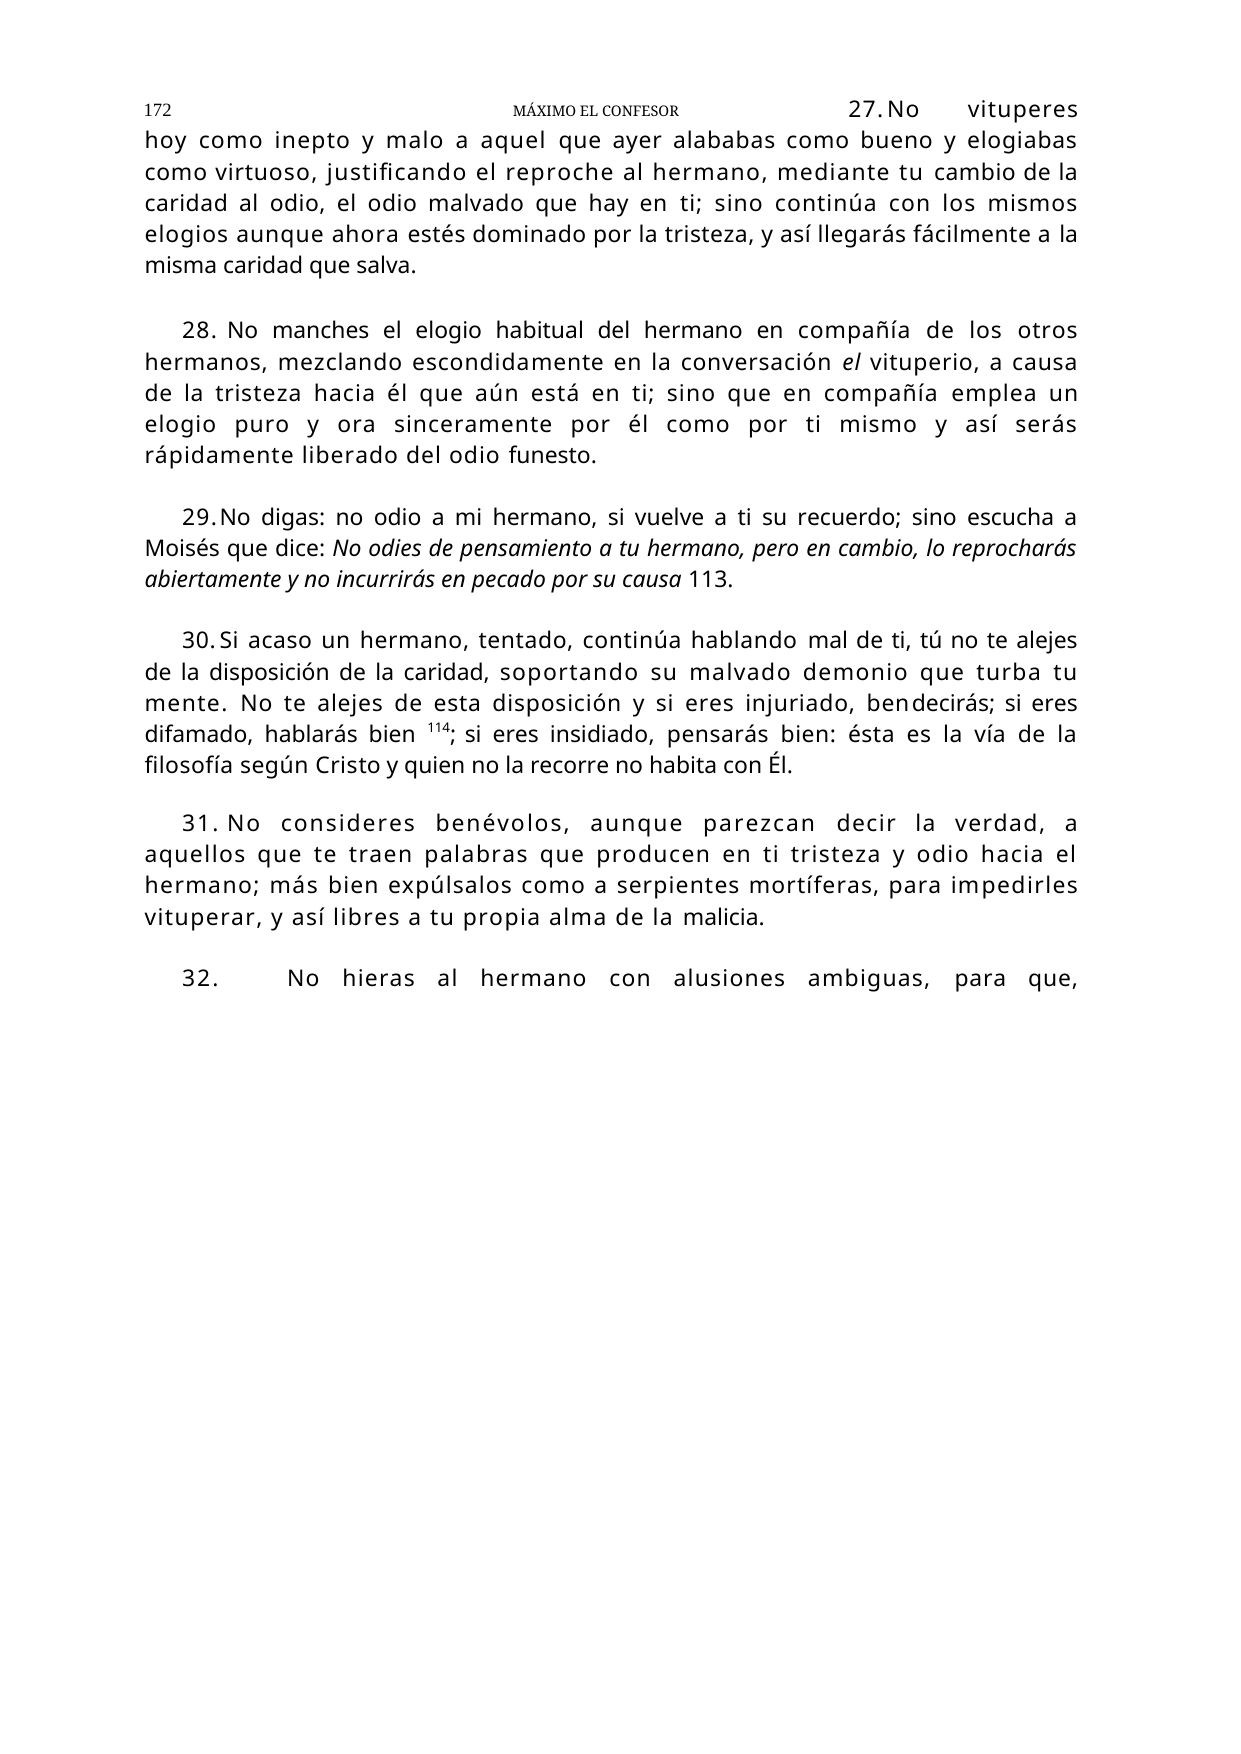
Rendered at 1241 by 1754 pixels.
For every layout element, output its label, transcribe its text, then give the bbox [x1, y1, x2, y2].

list No consideres benévolos, aunque parezcan decir la verdad, a aquellos que te traen palabras que producen en ti tristeza y odio hacia el hermano; más bien expúlsalos como a serpientes mortíferas, para impedirles vituperar, y así libres a tu propia alma de la malicia. [144, 807, 1078, 932]
list Si acaso un hermano, tentado, continúa hablando mal de ti, tú no te alejes de la disposición de la caridad, soportando su malvado demonio que turba tu mente. No te alejes de esta disposición y si eres injuriado, bendecirás; si eres difamado, hablarás bien 114; si eres insidiado, pensarás bien: ésta es la vía de la filosofía según Cristo y quien no la recorre no habita con Él. [144, 624, 1078, 781]
list No vituperes hoy como inepto y malo a aquel que ayer alababas como bueno y elogiabas como virtuoso, justificando el reproche al hermano, mediante tu cambio de la caridad al odio, el odio malvado que hay en ti; sino continúa con los mismos elogios aunque ahora estés dominado por la tristeza, y así llegarás fácilmente a la misma caridad que salva. [144, 93, 1078, 281]
list No hieras al hermano con alusiones ambiguas, para que, recibiendo palabras semejantes de él, no apartes de ambos la disposición de la caridad; sino, ve y repróchale con amorosa franqueza, para que, removidas las causas de la tristeza, libres a ambos de la turbación y de la tristeza. [144, 962, 1078, 993]
list No digas: no odio a mi hermano, si vuelve a ti su recuerdo; sino escucha a Moisés que dice: No odies de pensamiento a tu hermano, pero en cambio, lo reprocharás abiertamente y no incurrirás en pecado por su causa 113. [144, 501, 1078, 594]
list No manches el elogio habitual del hermano en compañía de los otros hermanos, mezclando escondidamente en la conversación el vituperio, a causa de la tristeza hacia él que aún está en ti; sino que en compañía emplea un elogio puro y ora sinceramente por él como por ti mismo y así serás rápidamente liberado del odio funesto. [144, 314, 1078, 471]
